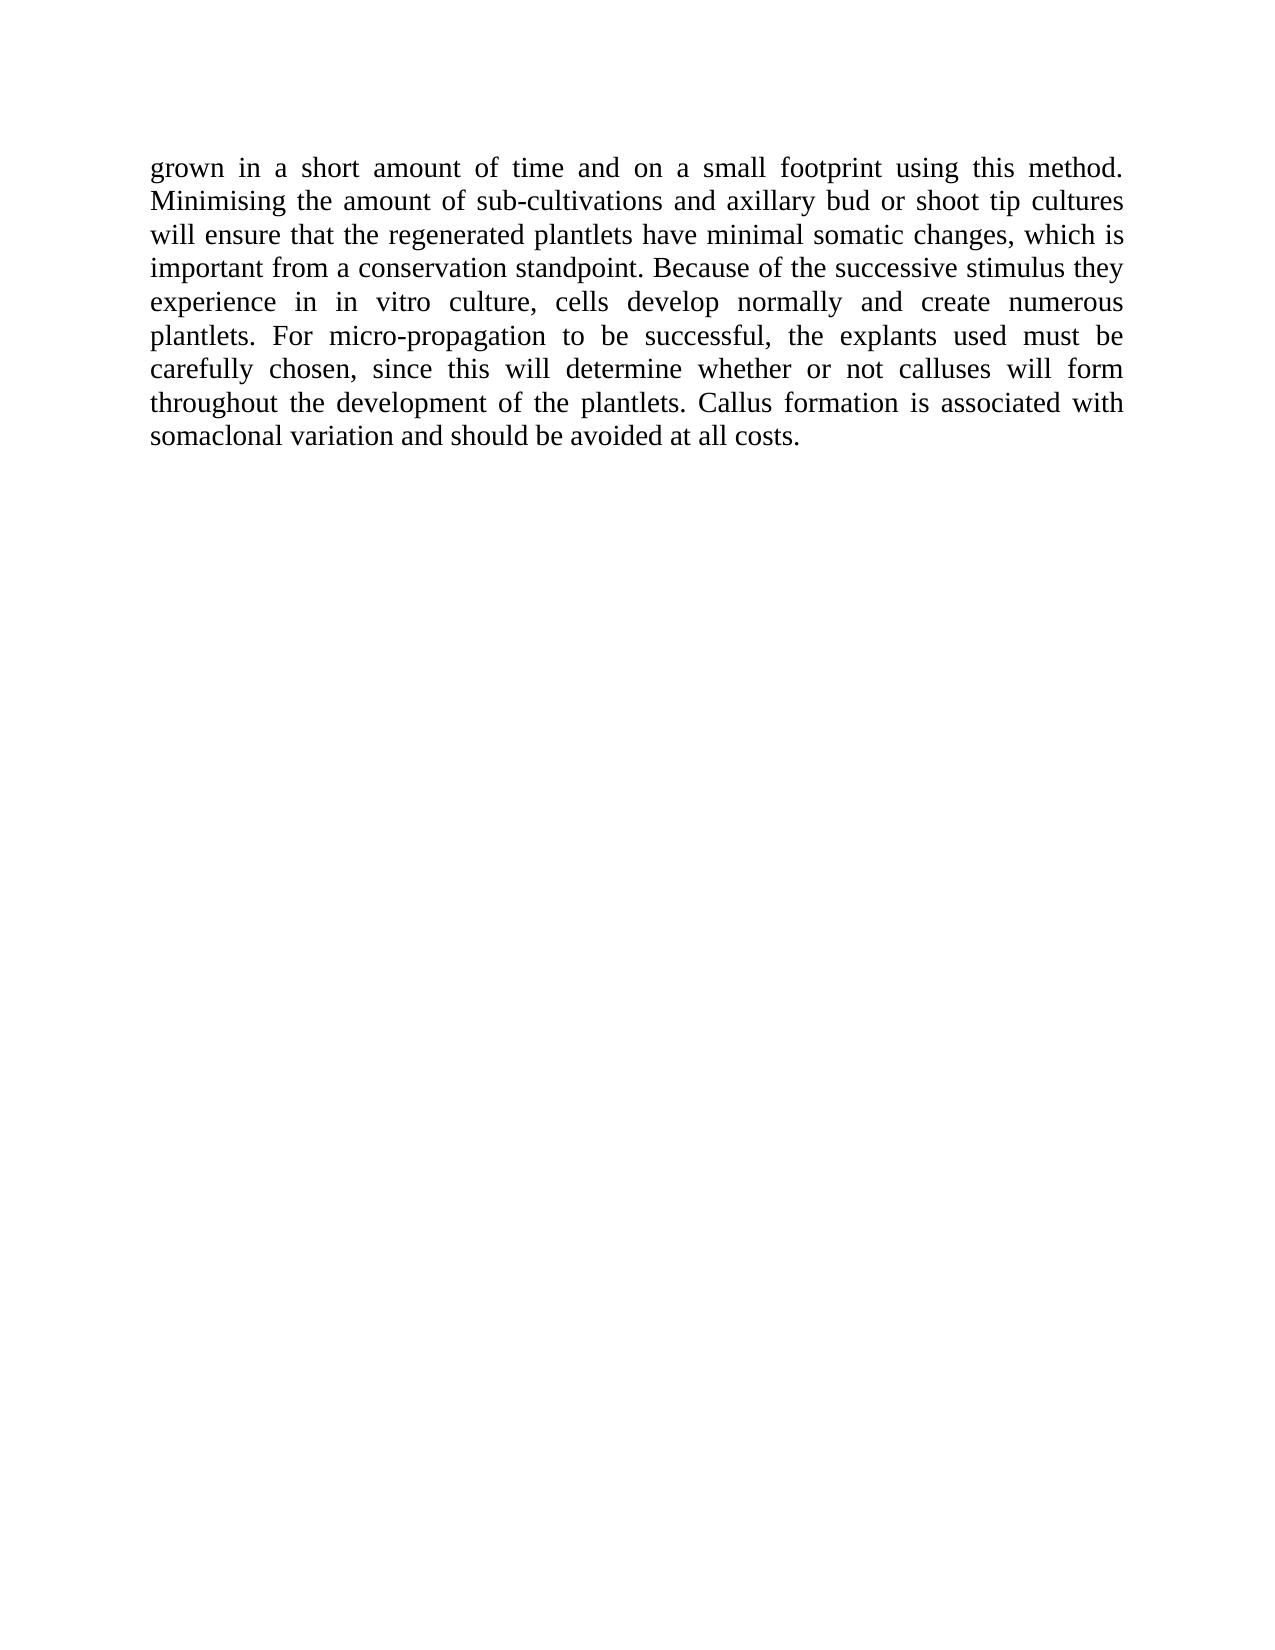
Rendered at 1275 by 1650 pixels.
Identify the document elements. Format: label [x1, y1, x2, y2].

text [150, 150, 1125, 452]
